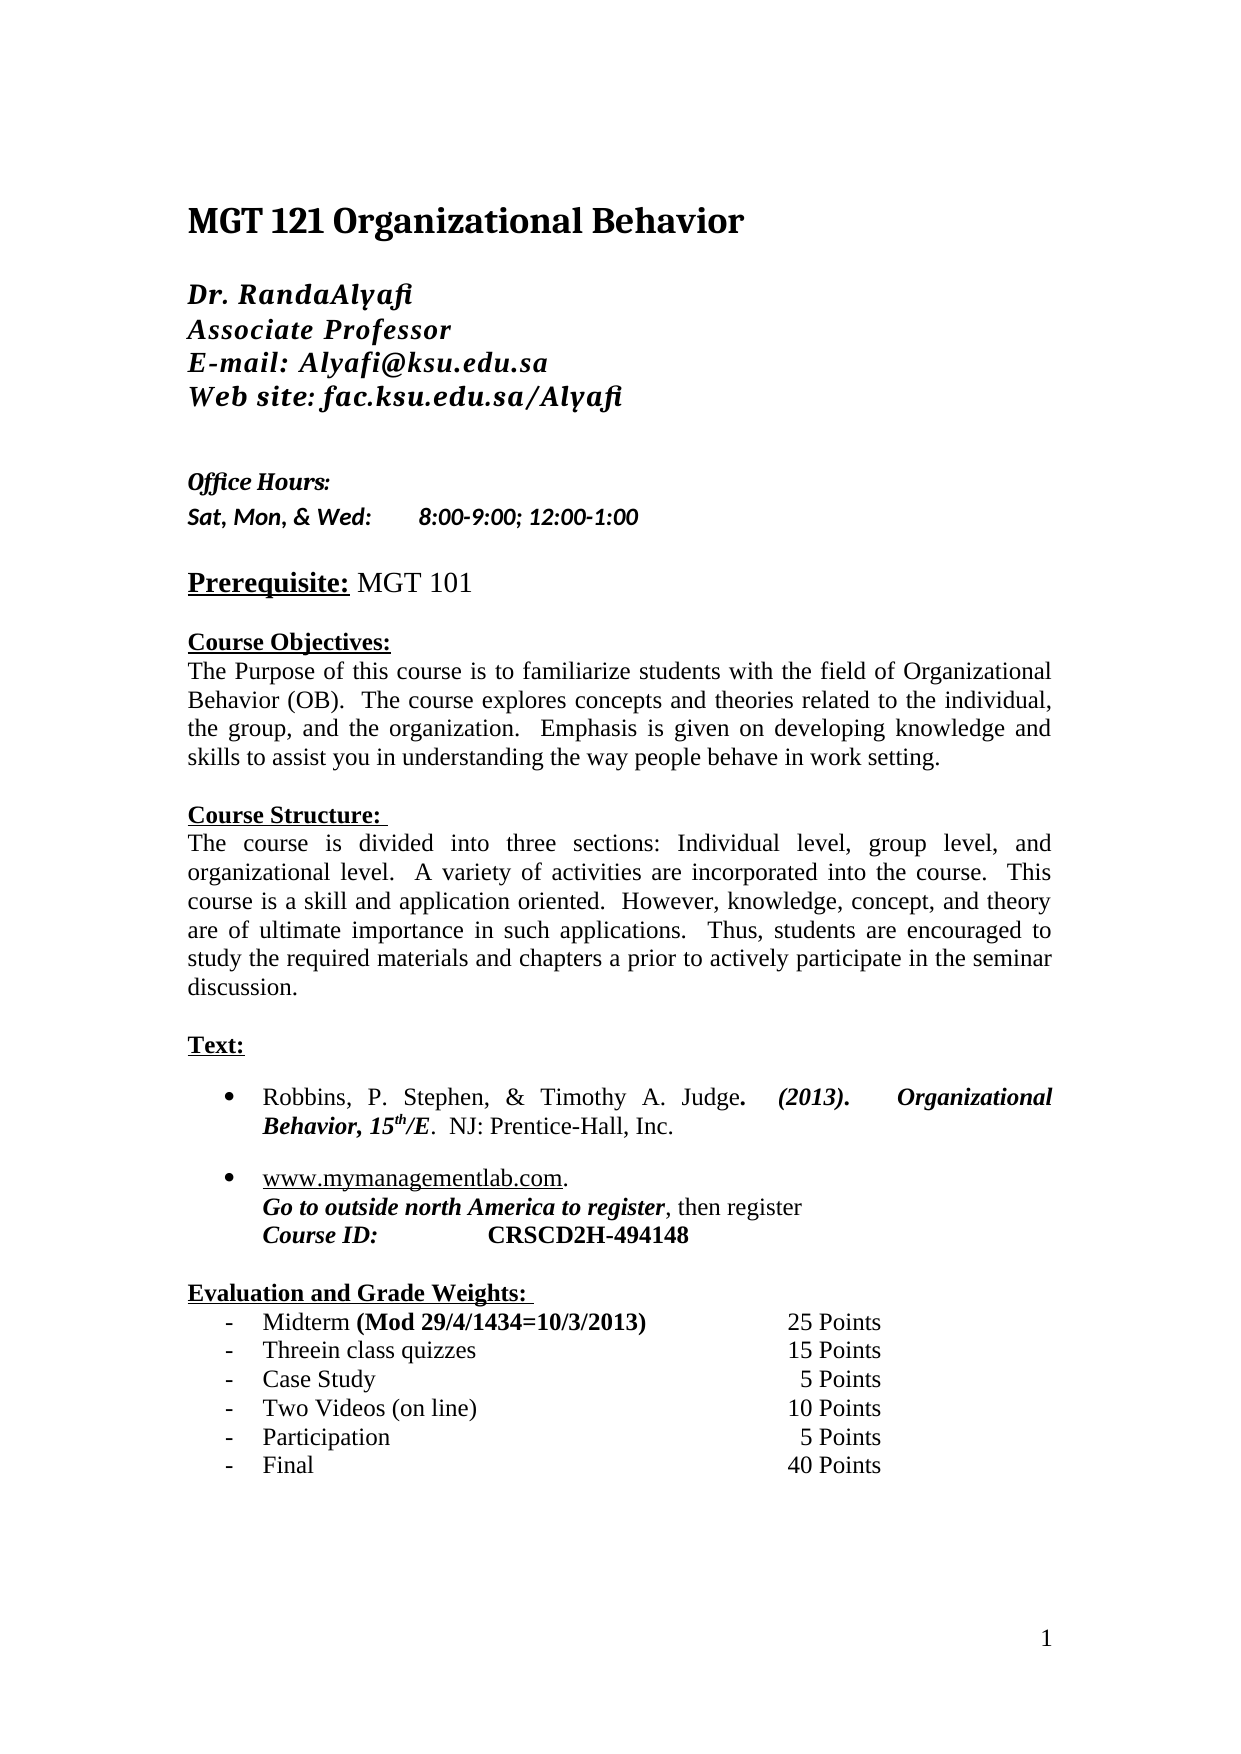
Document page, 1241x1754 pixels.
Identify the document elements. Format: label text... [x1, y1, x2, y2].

text Evaluation and Grade Weights: [187, 1278, 1053, 1307]
text Sat, Mon, & Wed: 8:00-9:00; 12:00-1:00 [187, 501, 1053, 531]
subtitle Associate Professor [187, 312, 1053, 345]
subtitle E-mail: Alyafi@ksu.edu.sa [187, 345, 1053, 379]
list Two Videos (on line) 10 Points [225, 1393, 1053, 1422]
list Participation 5 Points [225, 1422, 1053, 1450]
list Robbins, P. Stephen, & Timothy A. Judge. (2013). Organizational Behavior, 15th/E. NJ: Prentice-Hall, Inc. [225, 1082, 1053, 1139]
list Midterm (Mod 29/4/1434=10/3/2013) 25 Points [225, 1307, 1053, 1335]
subtitle Web site: fac.ksu.edu.sa/Alyafi [187, 379, 1053, 413]
list Final 40 Points [225, 1450, 1053, 1479]
text Course Structure: [187, 800, 1053, 828]
list www.mymanagementlab.com. [225, 1163, 1053, 1192]
text Text: [187, 1030, 1053, 1058]
subtitle Office Hours: [187, 468, 1053, 497]
text The Purpose of this course is to familiarize students with the field of Organizational Behavior (OB). The course explores concepts and theories related to the individual, the group, and the organization. Emphasis is given on developing knowledge and skills to assist you in understanding the way people behave in work setting. [187, 656, 1053, 771]
subtitle Dr. RandaAlyafi [187, 278, 1053, 312]
subtitle MGT 121 Organizational Behavior [187, 200, 1053, 243]
text Course Objectives: [187, 627, 1053, 656]
text Prerequisite: MGT 101 [187, 565, 1053, 598]
list Threein class quizzes 15 Points [225, 1335, 1053, 1364]
text The course is divided into three sections: Individual level, group level, and organizational level. A variety of activities are incorporated into the course. This course is a skill and application oriented. However, knowledge, concept, and theory are of ultimate importance in such applications. Thus, students are encouraged to study the required materials and chapters a prior to actively participate in the seminar discussion. [187, 828, 1053, 1001]
text Course ID: CRSCD2H-494148 [262, 1220, 1053, 1249]
list Case Study 5 Points [225, 1364, 1053, 1393]
text Go to outside north America to register, then register [262, 1192, 1053, 1220]
